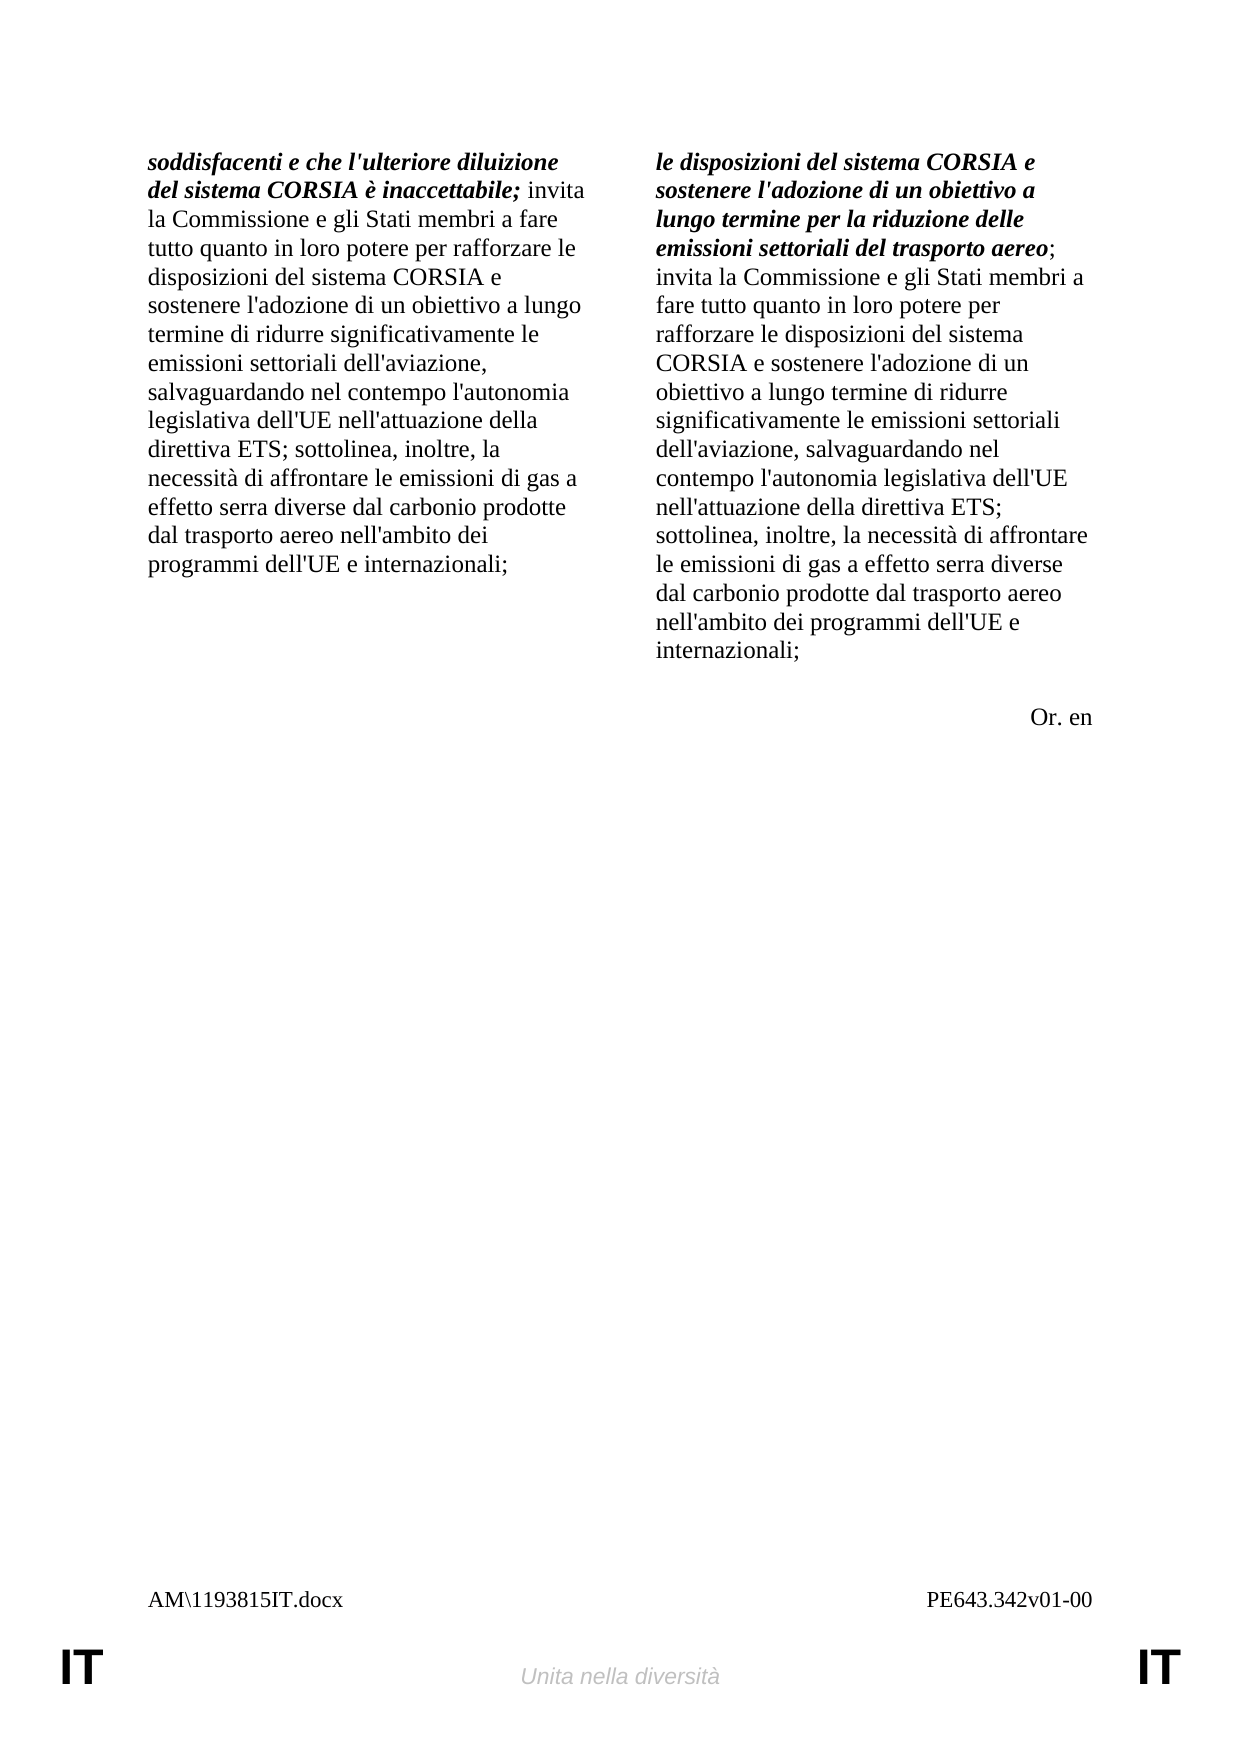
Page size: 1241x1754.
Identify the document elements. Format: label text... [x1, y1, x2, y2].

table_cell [620, 147, 1128, 677]
text Or. <Original>{EN}en</Original> [148, 702, 1092, 731]
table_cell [112, 147, 620, 677]
